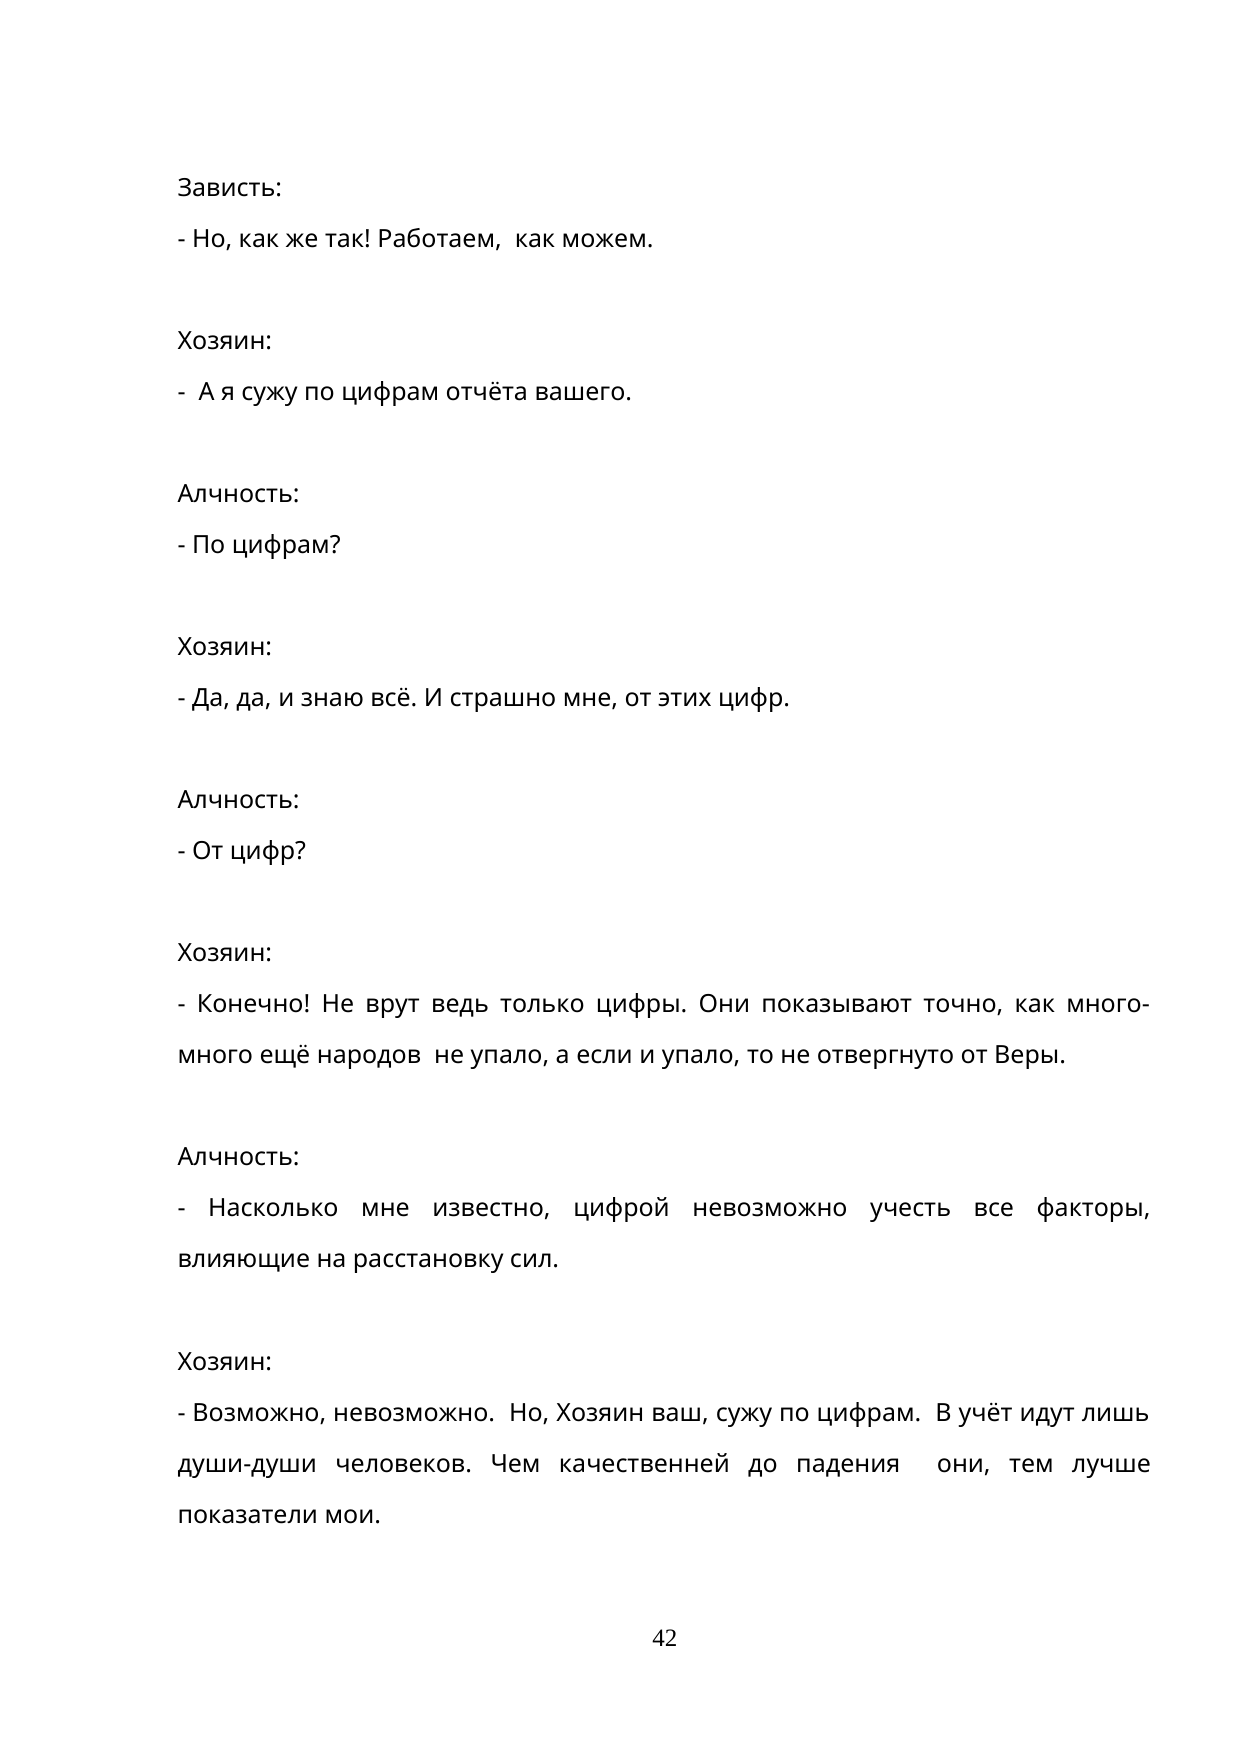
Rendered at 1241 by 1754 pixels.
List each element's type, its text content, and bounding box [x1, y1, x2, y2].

text Хозяин: [177, 628, 1152, 663]
text - Возможно, невозможно. Но, Хозяин ваш, сужу по цифрам. В учёт идут лишь души-души человеков. Чем качественней до падения они, тем лучше показатели мои. [177, 1394, 1152, 1530]
text - Насколько мне известно, цифрой невозможно учесть все факторы, влияющие на расстановку сил. [177, 1190, 1152, 1275]
text Алчность: [177, 475, 1152, 509]
text Хозяин: [177, 322, 1152, 356]
text - Конечно! Не врут ведь только цифры. Они показывают точно, как много-много ещё народов не упало, а если и упало, то не отвергнуто от Веры. [177, 986, 1152, 1071]
text - А я сужу по цифрам отчёта вашего. [177, 373, 1152, 407]
text Алчность: [177, 782, 1152, 816]
text - По цифрам? [177, 526, 1152, 561]
text - От цифр? [177, 833, 1152, 867]
text Зависть: [177, 169, 1152, 203]
text - Да, да, и знаю всё. И страшно мне, от этих цифр. [177, 679, 1152, 714]
text Алчность: [177, 1139, 1152, 1173]
text Хозяин: [177, 1343, 1152, 1377]
text - Но, как же так! Работаем, как можем. [177, 220, 1152, 254]
text Хозяин: [177, 935, 1152, 969]
